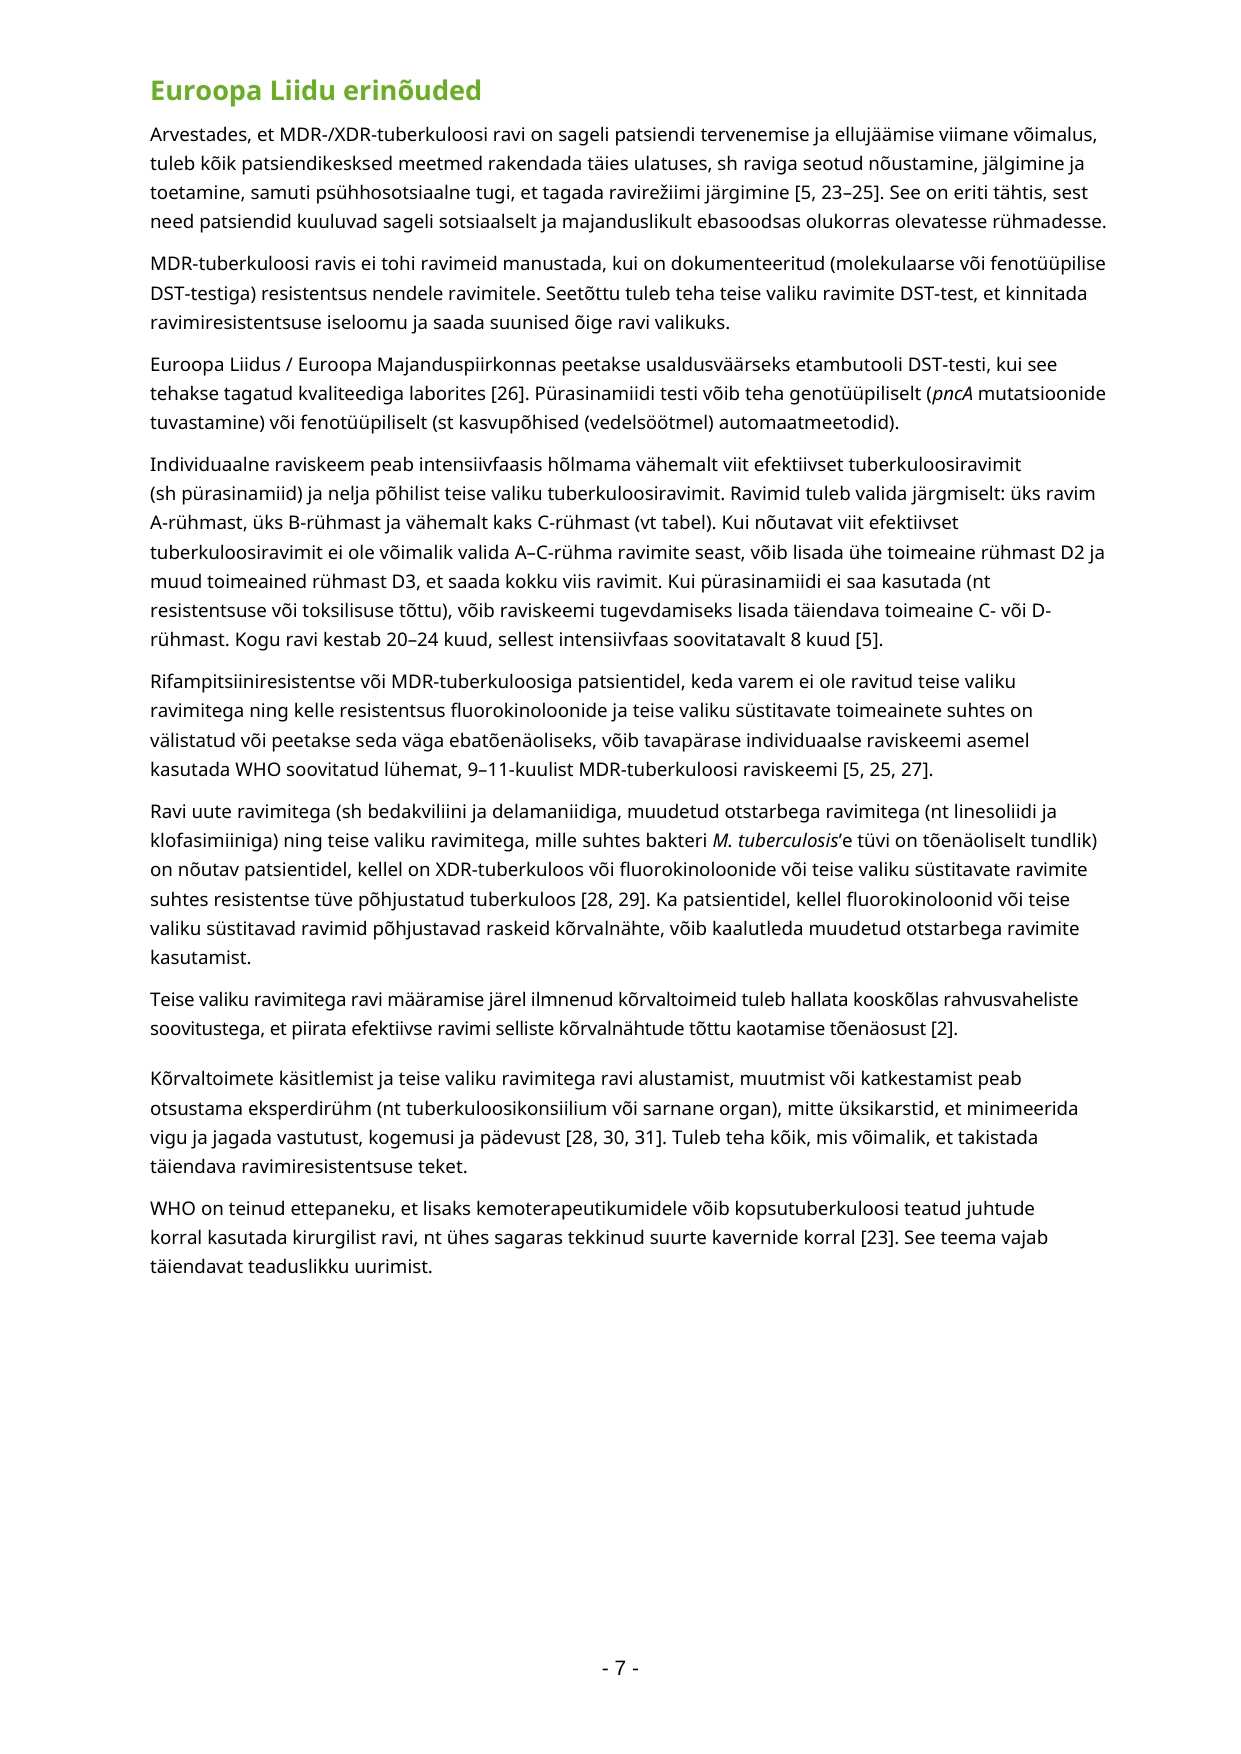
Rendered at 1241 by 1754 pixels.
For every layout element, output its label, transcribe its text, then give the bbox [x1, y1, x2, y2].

text Kõrvaltoimete käsitlemist ja teise valiku ravimitega ravi alustamist, muutmist või katkestamist peab otsustama eksperdirühm (nt tuberkuloosikonsiilium või sarnane organ), mitte üksikarstid, et minimeerida vigu ja jagada vastutust, kogemusi ja pädevust [28, 30, 31]. Tuleb teha kõik, mis võimalik, et takistada täiendava ravimiresistentsuse teket. [150, 1066, 1110, 1179]
text Ravi uute ravimitega (sh bedakviliini ja delamaniidiga, muudetud otstarbega ravimitega (nt linesoliidi ja klofasimiiniga) ning teise valiku ravimitega, mille suhtes bakteri M. tuberculosis’e tüvi on tõenäoliselt tundlik) on nõutav patsientidel, kellel on XDR-tuberkuloos või fluorokinoloonide või teise valiku süstitavate ravimite suhtes resistentse tüve põhjustatud tuberkuloos [28, 29]. Ka patsientidel, kellel fluorokinoloonid või teise valiku süstitavad ravimid põhjustavad raskeid kõrvalnähte, võib kaalutleda muudetud otstarbega ravimite kasutamist. [150, 798, 1110, 970]
text Individuaalne raviskeem peab intensiivfaasis hõlmama vähemalt viit efektiivset tuberkuloosiravimit (sh pürasinamiid) ja nelja põhilist teise valiku tuberkuloosiravimit. Ravimid tuleb valida järgmiselt: üks ravim A-rühmast, üks B-rühmast ja vähemalt kaks C-rühmast (vt tabel). Kui nõutavat viit efektiivset tuberkuloosiravimit ei ole võimalik valida A–C-rühma ravimite seast, võib lisada ühe toimeaine rühmast D2 ja muud toimeained rühmast D3, et saada kokku viis ravimit. Kui pürasinamiidi ei saa kasutada (nt resistentsuse või toksilisuse tõttu), võib raviskeemi tugevdamiseks lisada täiendava toimeaine C- või D-rühmast. Kogu ravi kestab 20–24 kuud, sellest intensiivfaas soovitatavalt 8 kuud [5]. [150, 451, 1110, 652]
text Rifampitsiiniresistentse või MDR-tuberkuloosiga patsientidel, keda varem ei ole ravitud teise valiku ravimitega ning kelle resistentsus fluorokinoloonide ja teise valiku süstitavate toimeainete suhtes on välistatud või peetakse seda väga ebatõenäoliseks, võib tavapärase individuaalse raviskeemi asemel kasutada WHO soovitatud lühemat, 9–11-kuulist MDR-tuberkuloosi raviskeemi [5, 25, 27]. [150, 668, 1110, 782]
text Arvestades, et MDR-/XDR-tuberkuloosi ravi on sageli patsiendi tervenemise ja ellujäämise viimane võimalus, tuleb kõik patsiendikesksed meetmed rakendada täies ulatuses, sh raviga seotud nõustamine, jälgimine ja toetamine, samuti psühhosotsiaalne tugi, et tagada ravirežiimi järgimine [5, 23–25]. See on eriti tähtis, sest need patsiendid kuuluvad sageli sotsiaalselt ja majanduslikult ebasoodsas olukorras olevatesse rühmadesse. [150, 121, 1110, 234]
title Euroopa Liidu erinõuded [150, 72, 1090, 108]
text Teise valiku ravimitega ravi määramise järel ilmnenud kõrvaltoimeid tuleb hallata kooskõlas rahvusvaheliste soovitustega, et piirata efektiivse ravimi selliste kõrvalnähtude tõttu kaotamise tõenäosust [2]. [150, 986, 1110, 1041]
text MDR-tuberkuloosi ravis ei tohi ravimeid manustada, kui on dokumenteeritud (molekulaarse või fenotüüpilise DST-testiga) resistentsus nendele ravimitele. Seetõttu tuleb teha teise valiku ravimite DST-test, et kinnitada ravimiresistentsuse iseloomu ja saada suunised õige ravi valikuks. [150, 251, 1110, 334]
text WHO on teinud ettepaneku, et lisaks kemoterapeutikumidele võib kopsutuberkuloosi teatud juhtude korral kasutada kirurgilist ravi, nt ühes sagaras tekkinud suurte kavernide korral [23]. See teema vajab täiendavat teaduslikku uurimist. [150, 1195, 1090, 1279]
text Euroopa Liidus / Euroopa Majanduspiirkonnas peetakse usaldusväärseks etambutooli DST-testi, kui see tehakse tagatud kvaliteediga laborites [26]. Pürasinamiidi testi võib teha genotüüpiliselt (pncA mutatsioonide tuvastamine) või fenotüüpiliselt (st kasvupõhised (vedelsöötmel) automaatmeetodid). [150, 351, 1110, 435]
